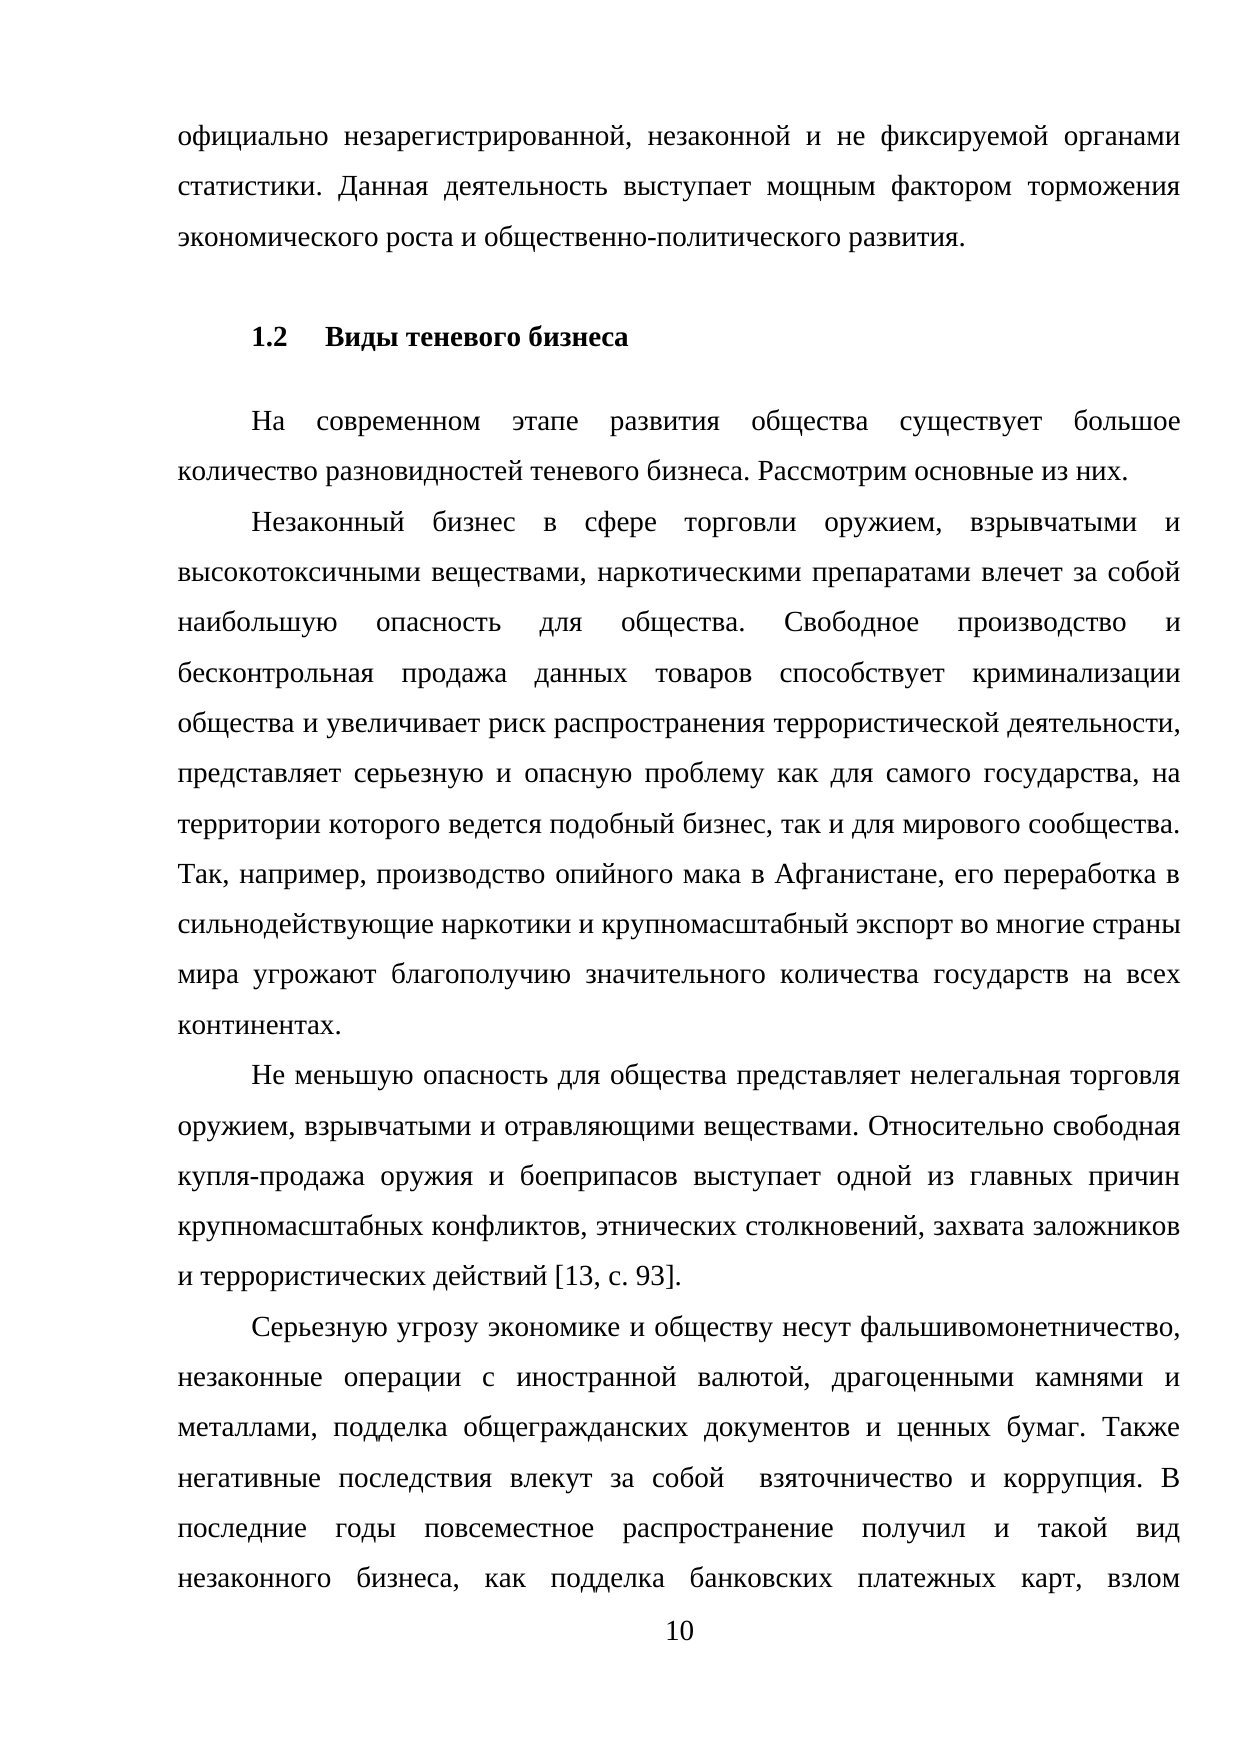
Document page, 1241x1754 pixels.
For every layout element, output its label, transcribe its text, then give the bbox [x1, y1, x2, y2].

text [177, 1309, 1181, 1594]
text Незаконный бизнес в сфере торговли оружием, взрывчатыми и высокотоксичными веществами, наркотическими препаратами влечет за собой наибольшую опасность для общества. Свободное производство и бесконтрольная продажа данных товаров способствует криминализации общества и увеличивает риск распространения террористической деятельности, представляет серьезную и опасную проблему как для самого государства, на территории которого ведется подобный бизнес, так и для мирового сообщества. Так, например, производство опийного мака в Афганистане, его переработка в сильнодействующие наркотики и крупномасштабный экспорт во многие страны мира угрожают благополучию значительного количества государств на всех континентах. [177, 504, 1181, 1041]
list Виды теневого бизнеса [251, 319, 1181, 353]
text Не меньшую опасность для общества представляет нелегальная торговля оружием, взрывчатыми и отравляющими веществами. Относительно свободная купля-продажа оружия и боеприпасов выступает одной из главных причин крупномасштабных конфликтов, этнических столкновений, захвата заложников и террористических действий [13, c. 93]. [177, 1057, 1181, 1292]
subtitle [177, 118, 1181, 252]
text На современном этапе развития общества существует большое количество разновидностей теневого бизнеса. Рассмотрим основные из них. [177, 403, 1181, 487]
